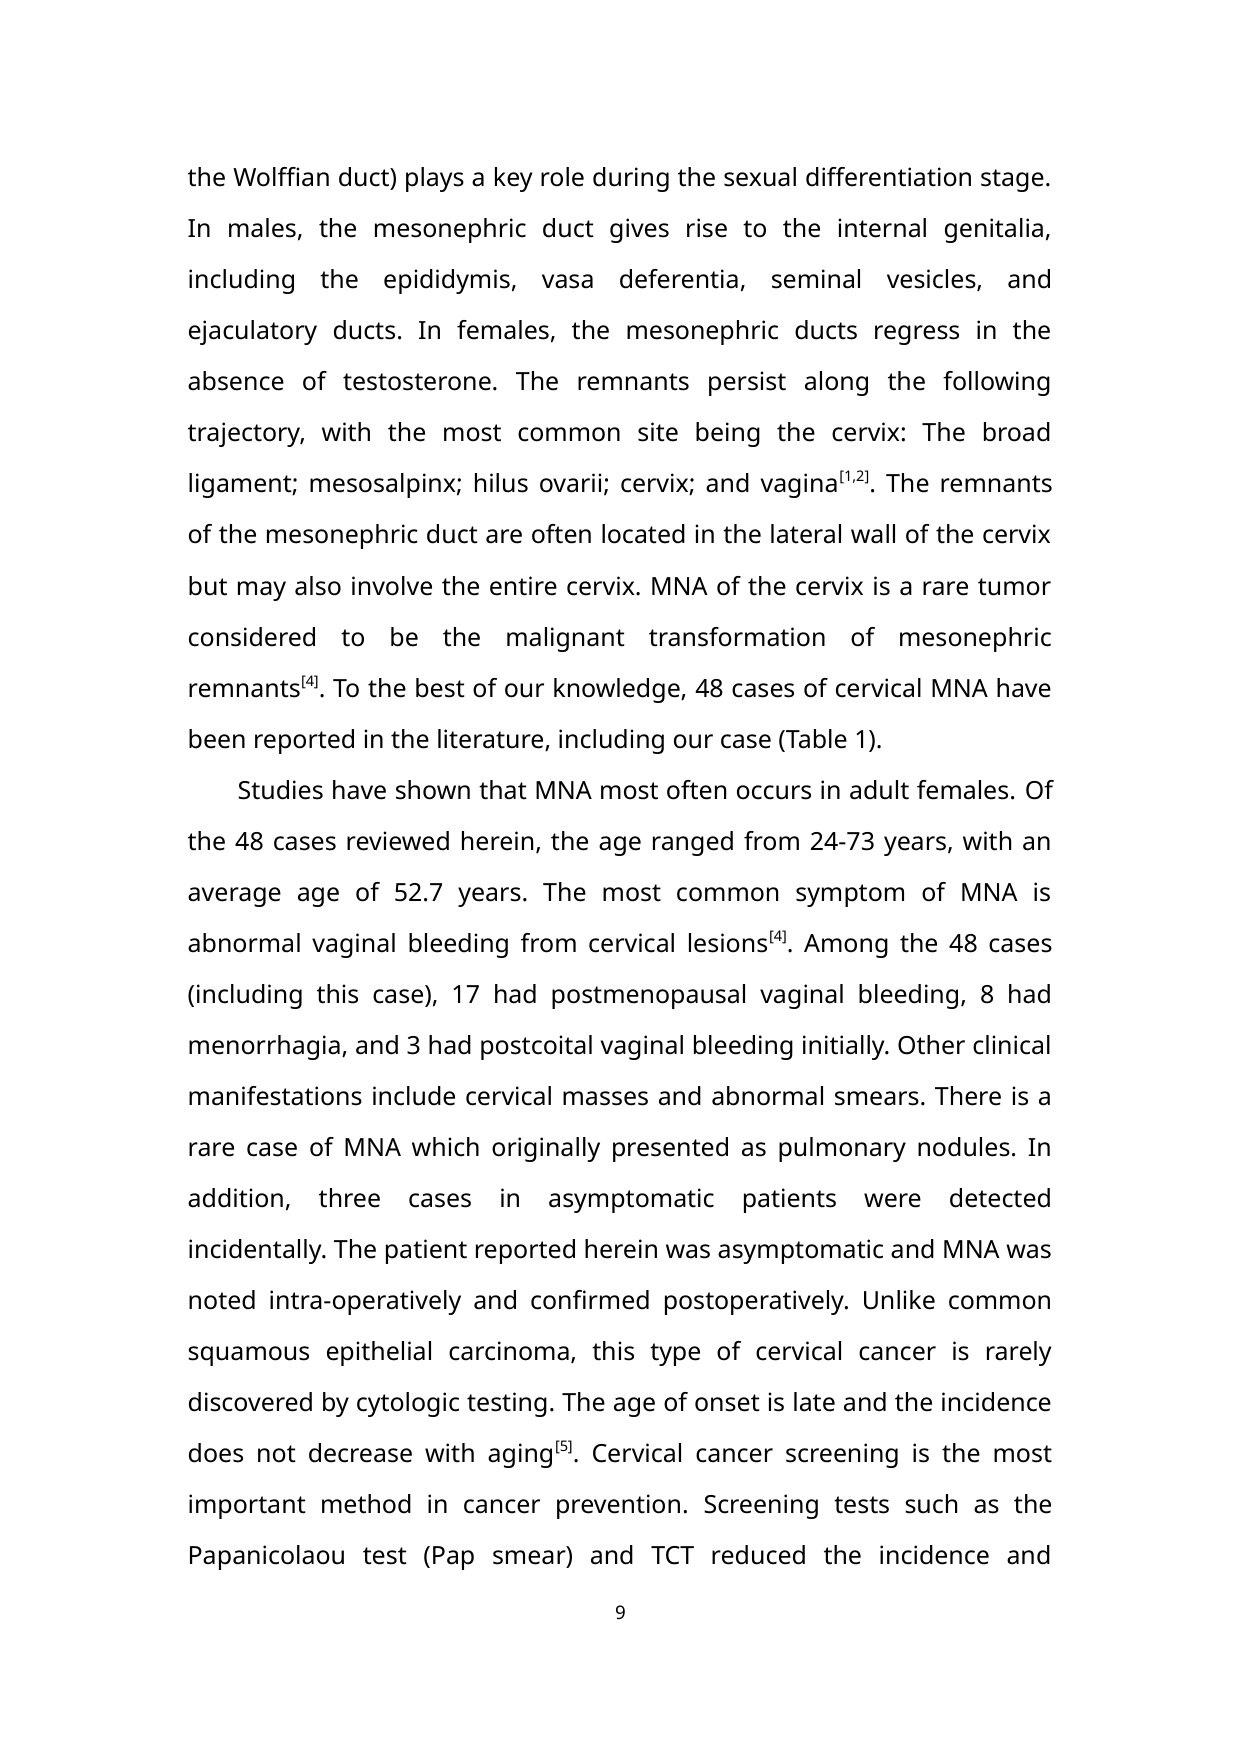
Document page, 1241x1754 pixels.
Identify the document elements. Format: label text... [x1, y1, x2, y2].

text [187, 838, 1053, 1572]
text In early embryologic development, the mesonephric duct (also known as the Wolffian duct) plays a key role during the sexual differentiation stage. In males, the mesonephric duct gives rise to the internal genitalia, including the epididymis, vasa deferentia, seminal vesicles, and ejaculatory ducts. In females, the mesonephric ducts regress in the absence of testosterone. The remnants persist along the following trajectory, with the most common site being the cervix: The broad ligament; mesosalpinx; hilus ovarii; cervix; and vagina[1,2]. The remnants of the mesonephric duct are often located in the lateral wall of the cervix but may also involve the entire cervix. MNA of the cervix is a rare tumor considered to be the malignant transformation of mesonephric remnants[4]. To the best of our knowledge, 48 cases of cervical MNA have been reported in the literature, including our case (Table 1). [187, 429, 1053, 755]
text In early embryologic development, the mesonephric duct (also known as the Wolffian duct) plays a key role during the sexual differentiation stage. In males, the mesonephric duct gives rise to the internal genitalia, including the epididymis, vasa deferentia, seminal vesicles, and ejaculatory ducts. In females, the mesonephric ducts regress in the absence of testosterone. The remnants persist along the following trajectory, with the most common site being the cervix: The broad ligament; mesosalpinx; hilus ovarii; cervix; and vagina[1,2]. The remnants of the mesonephric duct are often located in the lateral wall of the cervix but may also involve the entire cervix. MNA of the cervix is a rare tumor considered to be the malignant transformation of mesonephric remnants[4]. To the best of our knowledge, 48 cases of cervical MNA have been reported in the literature, including our case (Table 1). [187, 174, 1053, 428]
